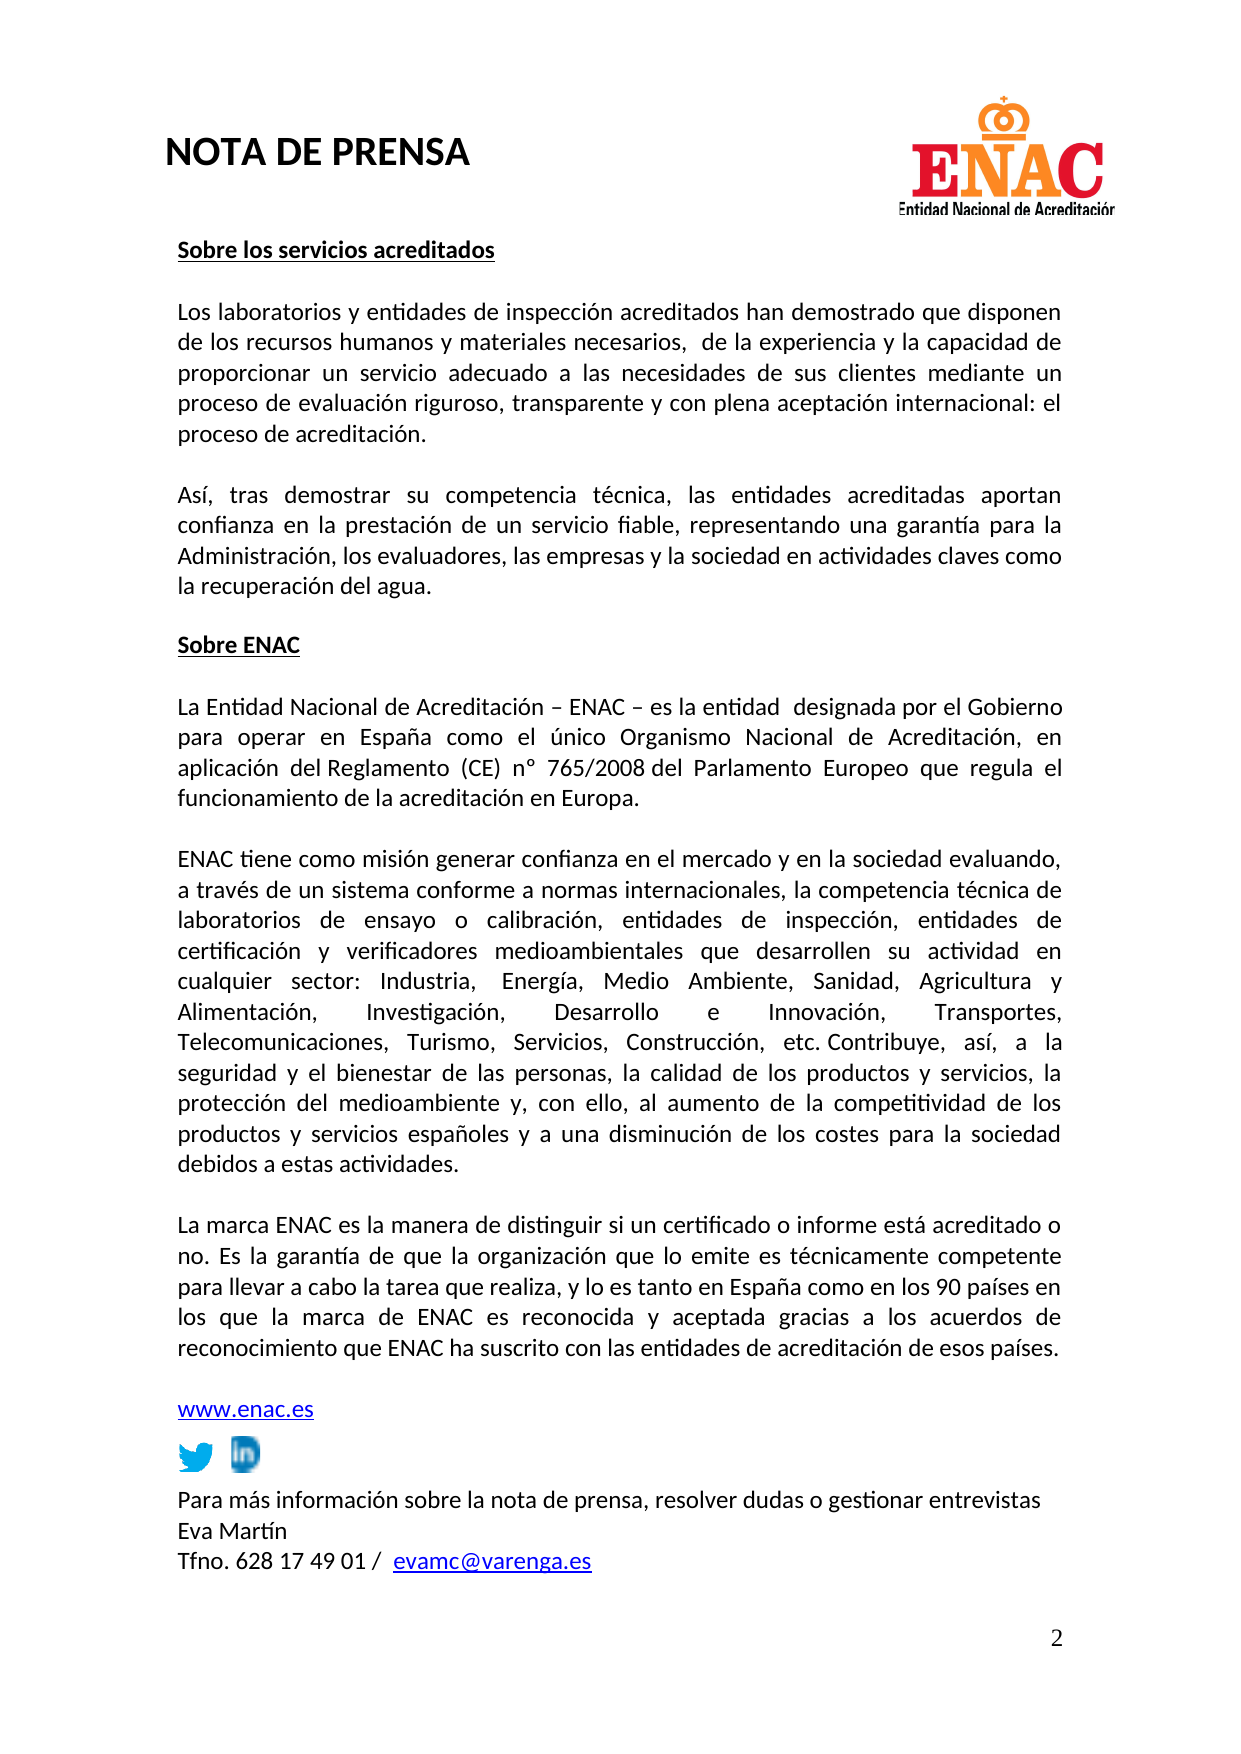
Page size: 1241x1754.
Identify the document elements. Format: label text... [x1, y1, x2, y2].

picture [898, 95, 1115, 215]
text Eva Martín [177, 1515, 1063, 1545]
text La Entidad Nacional de Acreditación – ENAC – es la entidad designada por el Gobierno para operar en España como el único Organismo Nacional de Acreditación, en aplicación del Reglamento (CE) nº 765/2008 del Parlamento Europeo que regula el funcionamiento de la acreditación en Europa. [177, 691, 1063, 813]
text www.enac.es [177, 1393, 1063, 1423]
text ENAC tiene como misión generar confianza en el mercado y en la sociedad evaluando, a través de un sistema conforme a normas internacionales, la competencia técnica de laboratorios de ensayo o calibración, entidades de inspección, entidades de certificación y verificadores medioambientales que desarrollen su actividad en cualquier sector: Industria, Energía, Medio Ambiente, Sanidad, Agricultura y Alimentación, Investigación, Desarrollo e Innovación, Transportes, Telecomunicaciones, Turismo, Servicios, Construcción, etc. Contribuye, así, a la seguridad y el bienestar de las personas, la calidad de los productos y servicios, la protección del medioambiente y, con ello, al aumento de la competitividad de los productos y servicios españoles y a una disminución de los costes para la sociedad debidos a estas actividades. [177, 843, 1063, 1179]
picture [247, 1436, 259, 1448]
text Sobre ENAC [177, 630, 1063, 660]
text Tfno. 628 17 49 01 / evamc@varenga.es [177, 1545, 1063, 1576]
picture [225, 1436, 259, 1470]
text Así, tras demostrar su competencia técnica, las entidades acreditadas aportan confianza en la prestación de un servicio fiable, representando una garantía para la Administración, los evaluadores, las empresas y la sociedad en actividades claves como la recuperación del agua. [177, 479, 1063, 601]
text Sobre los servicios acreditados [177, 235, 1063, 265]
picture [177, 1442, 200, 1471]
text Para más información sobre la nota de prensa, resolver dudas o gestionar entrevistas [177, 1484, 1063, 1515]
text La marca ENAC es la manera de distinguir si un certificado o informe está acreditado o no. Es la garantía de que la organización que lo emite es técnicamente competente para llevar a cabo la tarea que realiza, y lo es tanto en España como en los 90 países en los que la marca de ENAC es reconocida y aceptada gracias a los acuerdos de reconocimiento que ENAC ha suscrito con las entidades de acreditación de esos países. [177, 1209, 1063, 1362]
text Los laboratorios y entidades de inspección acreditados han demostrado que disponen de los recursos humanos y materiales necesarios, de la experiencia y la capacidad de proporcionar un servicio adecuado a las necesidades de sus clientes mediante un proceso de evaluación riguroso, transparente y con plena aceptación internacional: el proceso de acreditación. [177, 296, 1063, 448]
